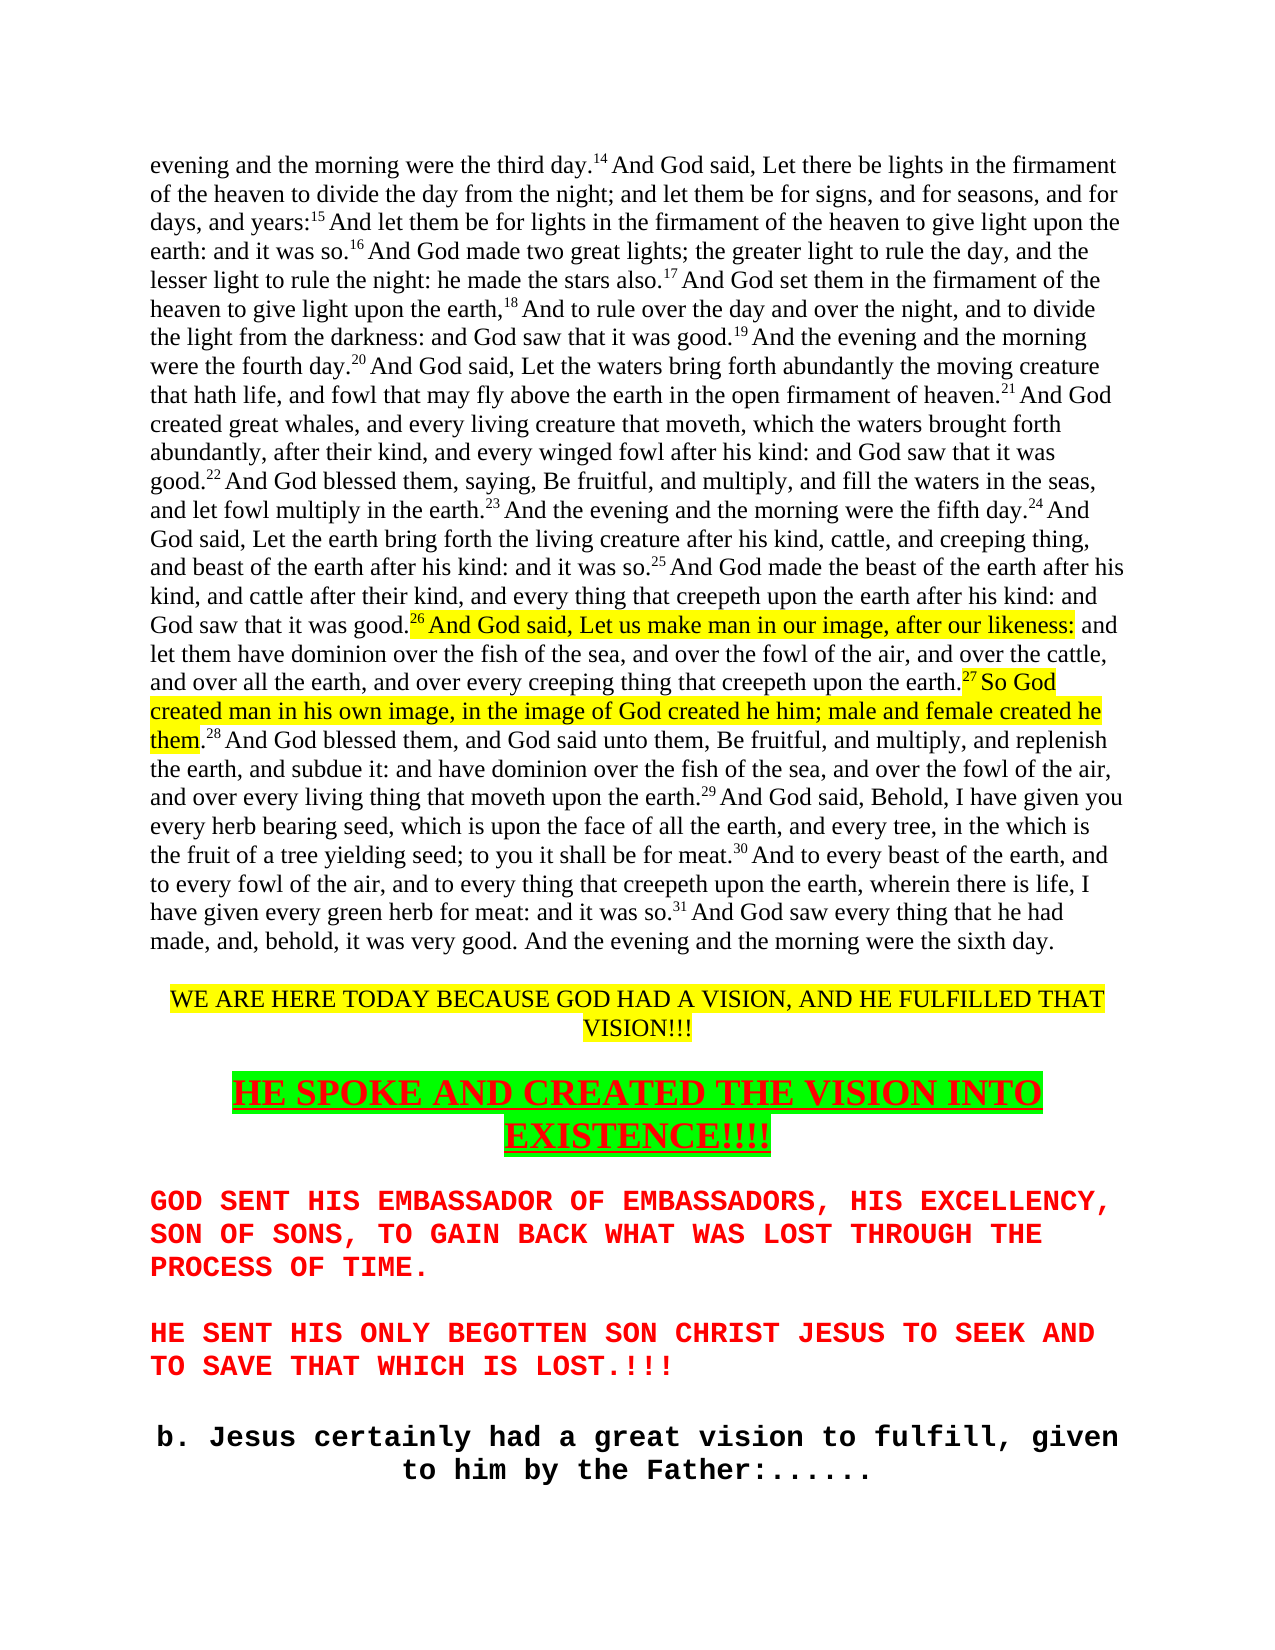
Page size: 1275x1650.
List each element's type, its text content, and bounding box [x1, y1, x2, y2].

text HE SPOKE AND CREATED THE VISION INTO EXISTENCE!!!! [150, 1071, 504, 1157]
text WE ARE HERE TODAY BECAUSE GOD HAD A VISION, AND HE FULFILLED THAT VISION!!! [692, 984, 1125, 1042]
text WE ARE HERE TODAY BECAUSE GOD HAD A VISION, AND HE FULFILLED THAT VISION!!! [150, 984, 583, 1042]
text HE SPOKE AND CREATED THE VISION INTO EXISTENCE!!!! [771, 1071, 1125, 1157]
text GOD SENT HIS EMBASSADOR OF EMBASSADORS, HIS EXCELLENCY, SON OF SONS, TO GAIN BACK WHAT WAS LOST THROUGH THE PROCESS OF TIME. [150, 1186, 1125, 1285]
text b. Jesus certainly had a great vision to fulfill, given to him by the Father:...... [150, 1422, 1125, 1488]
text HE SENT HIS ONLY BEGOTTEN SON CHRIST JESUS TO SEEK AND TO SAVE THAT WHICH IS LOST.!!! [150, 1318, 1125, 1384]
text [150, 150, 1125, 955]
